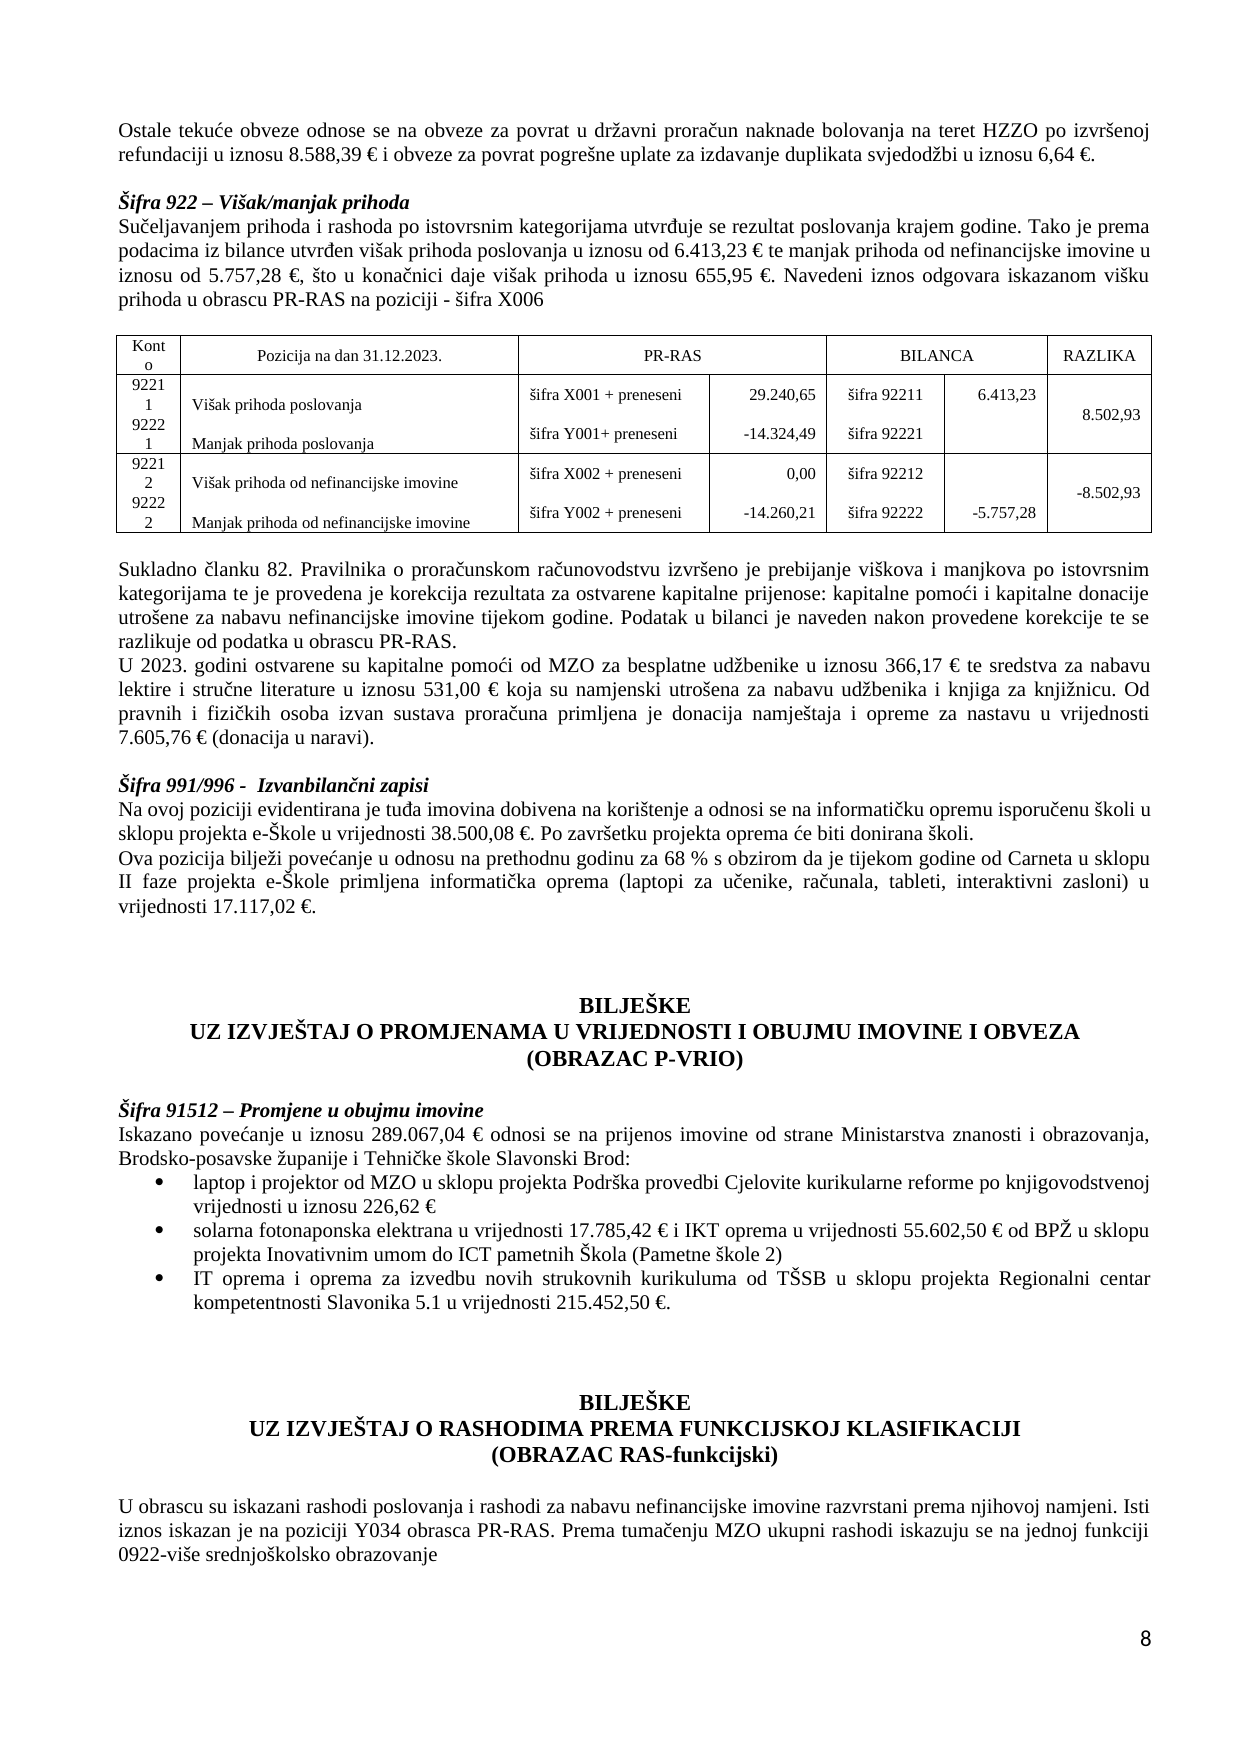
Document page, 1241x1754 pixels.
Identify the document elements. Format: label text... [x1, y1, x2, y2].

text BILJEŠKE [118, 992, 1152, 1018]
text Šifra 922 – Višak/manjak prihoda [118, 190, 1152, 214]
text (OBRAZAC P-VRIO) [118, 1045, 1152, 1071]
text Šifra 991/996 - Izvanbilančni zapisi [118, 773, 1152, 797]
table_cell [945, 454, 1047, 492]
table_cell -14.260,21 [710, 492, 826, 532]
text U 2023. godini ostvarene su kapitalne pomoći od MZO za besplatne udžbenike u iznosu 366,17 € te sredstva za nabavu lektire i stručne literature u iznosu 531,00 € koja su namjenski utrošena za nabavu udžbenika i knjiga za knjižnicu. Od pravnih i fizičkih osoba izvan sustava proračuna primljena je donacija namještaja i opreme za nastavu u vrijednosti 7.605,76 € (donacija u naravi). [118, 653, 1152, 749]
table_cell 0,00 [710, 454, 826, 492]
text BILJEŠKE [118, 1388, 1152, 1415]
table_header Pozicija na dan 31.12.2023. [181, 336, 518, 374]
table_cell 92221 [117, 414, 180, 453]
text Ostale tekuće obveze odnose se na obveze za povrat u državni proračun naknade bolovanja na teret HZZO po izvršenoj refundaciji u iznosu 8.588,39 € i obveze za povrat pogrešne uplate za izdavanje duplikata svjedodžbi u iznosu 6,64 €. [118, 118, 1152, 166]
table_cell šifra X001 + preneseni [519, 375, 709, 413]
text Iskazano povećanje u iznosu 289.067,04 € odnosi se na prijenos imovine od strane Ministarstva znanosti i obrazovanja, Brodsko-posavske županije i Tehničke škole Slavonski Brod: [118, 1122, 1152, 1170]
table_cell šifra 92212 [827, 454, 944, 492]
table_cell [945, 414, 1047, 453]
table_cell šifra 92211 [827, 375, 944, 413]
table_cell 92211 [117, 375, 180, 413]
table_cell šifra Y002 + preneseni [519, 492, 709, 532]
table_cell 92212 [117, 454, 180, 492]
list laptop i projektor od MZO u sklopu projekta Podrška provedbi Cjelovite kurikularne reforme po knjigovodstvenoj vrijednosti u iznosu 226,62 € [156, 1170, 1152, 1218]
table_cell 29.240,65 [710, 375, 826, 413]
table_cell Manjak prihoda poslovanja [181, 414, 518, 453]
table_cell Višak prihoda poslovanja [181, 375, 518, 413]
table_header BILANCA [827, 336, 1047, 374]
table_cell šifra X002 + preneseni [519, 454, 709, 492]
text Sukladno članku 82. Pravilnika o proračunskom računovodstvu izvršeno je prebijanje viškova i manjkova po istovrsnim kategorijama te je provedena je korekcija rezultata za ostvarene kapitalne prijenose: kapitalne pomoći i kapitalne donacije utrošene za nabavu nefinancijske imovine tijekom godine. Podatak u bilanci je naveden nakon provedene korekcije te se razlikuje od podatka u obrascu PR-RAS. [118, 557, 1152, 653]
list solarna fotonaponska elektrana u vrijednosti 17.785,42 € i IKT oprema u vrijednosti 55.602,50 € od BPŽ u sklopu projekta Inovativnim umom do ICT pametnih Škola (Pametne škole 2) [156, 1218, 1152, 1266]
table_header PR-RAS [519, 336, 826, 374]
table_cell -8.502,93 [1048, 454, 1151, 532]
table_cell 92222 [117, 492, 180, 532]
table_header Konto [117, 336, 180, 374]
table_cell 6.413,23 [945, 375, 1047, 413]
table_cell Višak prihoda od nefinancijske imovine [181, 454, 518, 492]
text (OBRAZAC RAS-funkcijski) [118, 1441, 1152, 1468]
table_cell Manjak prihoda od nefinancijske imovine [181, 492, 518, 532]
text UZ IZVJEŠTAJ O PROMJENAMA U VRIJEDNOSTI I OBUJMU IMOVINE I OBVEZA [118, 1018, 1152, 1045]
table_cell šifra 92222 [827, 492, 944, 532]
text Ova pozicija bilježi povećanje u odnosu na prethodnu godinu za 68 % s obzirom da je tijekom godine od Carneta u sklopu II faze projekta e-Škole primljena informatička oprema (laptopi za učenike, računala, tableti, interaktivni zasloni) u vrijednosti 17.117,02 €. [118, 845, 1152, 918]
table_cell šifra Y001+ preneseni [519, 414, 709, 453]
text Na ovoj poziciji evidentirana je tuđa imovina dobivena na korištenje a odnosi se na informatičku opremu isporučenu školi u sklopu projekta e-Škole u vrijednosti 38.500,08 €. Po završetku projekta oprema će biti donirana školi. [118, 797, 1152, 845]
table_cell 8.502,93 [1048, 375, 1151, 453]
table_cell -5.757,28 [945, 492, 1047, 532]
table_header RAZLIKA [1048, 336, 1151, 374]
text Sučeljavanjem prihoda i rashoda po istovrsnim kategorijama utvrđuje se rezultat poslovanja krajem godine. Tako je prema podacima iz bilance utvrđen višak prihoda poslovanja u iznosu od 6.413,23 € te manjak prihoda od nefinancijske imovine u iznosu od 5.757,28 €, što u konačnici daje višak prihoda u iznosu 655,95 €. Navedeni iznos odgovara iskazanom višku prihoda u obrascu PR-RAS na poziciji - šifra X006 [118, 214, 1152, 311]
table_cell -14.324,49 [710, 414, 826, 453]
text U obrascu su iskazani rashodi poslovanja i rashodi za nabavu nefinancijske imovine razvrstani prema njihovoj namjeni. Isti iznos iskazan je na poziciji Y034 obrasca PR-RAS. Prema tumačenju MZO ukupni rashodi iskazuju se na jednoj funkciji 0922-više srednjoškolsko obrazovanje [118, 1494, 1152, 1566]
list IT oprema i oprema za izvedbu novih strukovnih kurikuluma od TŠSB u sklopu projekta Regionalni centar kompetentnosti Slavonika 5.1 u vrijednosti 215.452,50 €. [156, 1266, 1152, 1314]
text Šifra 91512 – Promjene u obujmu imovine [118, 1097, 1152, 1122]
table_cell šifra 92221 [827, 414, 944, 453]
text UZ IZVJEŠTAJ O RASHODIMA PREMA FUNKCIJSKOJ KLASIFIKACIJI [118, 1415, 1152, 1441]
